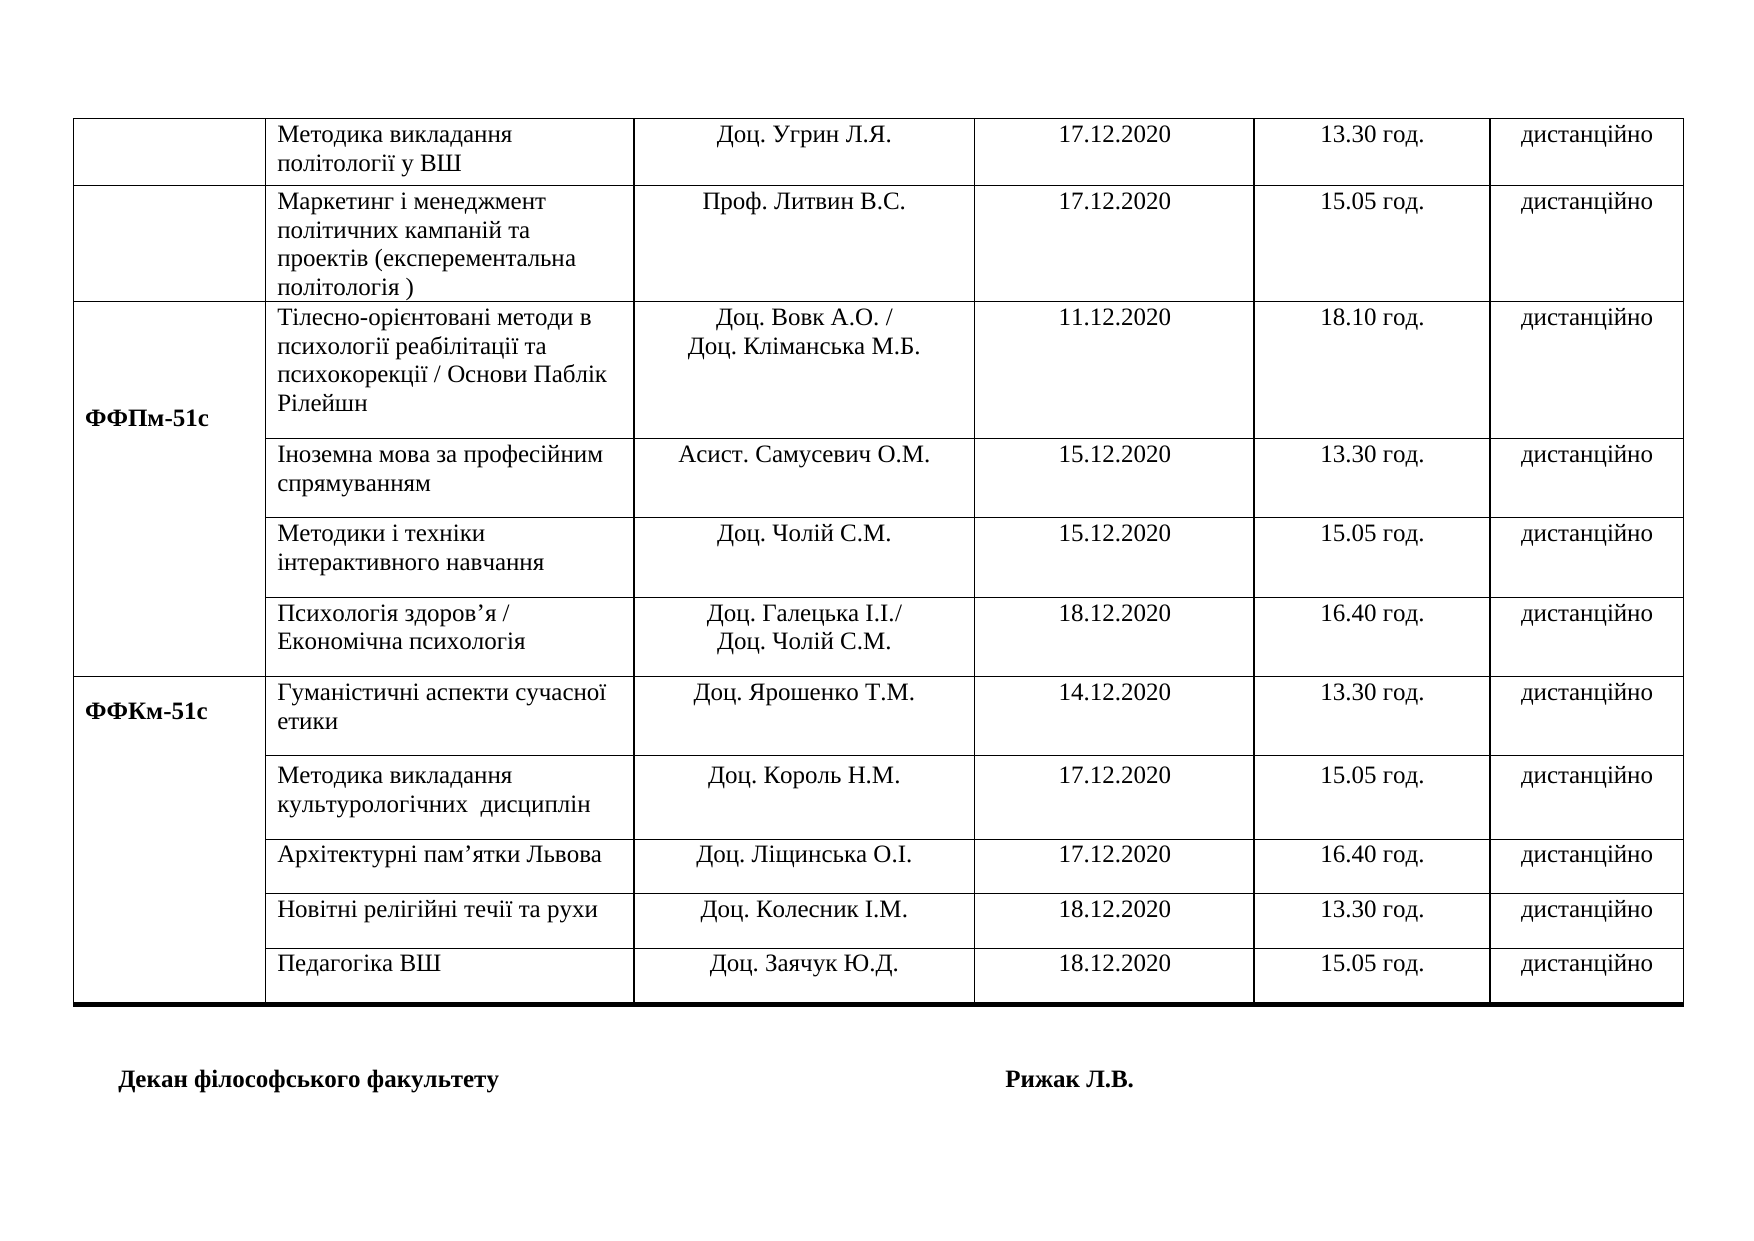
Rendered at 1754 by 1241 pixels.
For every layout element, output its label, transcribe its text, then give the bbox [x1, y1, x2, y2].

table_cell Новітні релігійні течії та рухи [266, 894, 633, 947]
table_cell 17.12.2020 [975, 756, 1253, 838]
table_cell Доц. Вовк А.О. / Доц. Кліманська М.Б. [635, 302, 974, 438]
table_cell 15.05 год. [1255, 949, 1489, 1002]
table_cell дистанційно [1491, 119, 1683, 185]
table_cell дистанційно [1491, 756, 1683, 838]
table_cell дистанційно [1491, 840, 1683, 893]
table_cell дистанційно [1491, 949, 1683, 1002]
table_cell 17.12.2020 [975, 186, 1253, 301]
table_cell дистанційно [1491, 439, 1683, 517]
table_cell Маркетинг і менеджмент політичних кампаній та проектів (експерементальна політологія ) [266, 186, 633, 301]
table_cell 15.05 год. [1255, 518, 1489, 597]
text Декан філософського факультету Рижак Л.В. [118, 1064, 1636, 1093]
table_cell 15.12.2020 [975, 518, 1253, 597]
table_cell Проф. Литвин В.С. [635, 186, 974, 301]
table_cell Доц. Король Н.М. [635, 756, 974, 838]
table_cell 17.12.2020 [975, 119, 1253, 185]
table_cell Архітектурні пам’ятки Львова [266, 840, 633, 893]
table_cell Методика викладання політології у ВШ [266, 119, 633, 185]
table_cell Методика викладання культурологічних дисциплін [266, 756, 633, 838]
table_cell 15.05 год. [1255, 756, 1489, 838]
table_cell [74, 186, 265, 301]
table_cell Методики і техніки інтерактивного навчання [266, 518, 633, 597]
table_cell Доц. Галецька І.І./ Доц. Чолій С.М. [635, 598, 974, 676]
table_cell ФФПм-51с [74, 302, 265, 676]
table_cell 18.10 год. [1255, 302, 1489, 438]
table_cell дистанційно [1491, 677, 1683, 755]
table_cell 18.12.2020 [975, 894, 1253, 947]
table_cell дистанційно [1491, 598, 1683, 676]
table_cell Доц. Ярошенко Т.М. [635, 677, 974, 755]
table_cell дистанційно [1491, 302, 1683, 438]
table_cell 14.12.2020 [975, 677, 1253, 755]
table_cell 13.30 год. [1255, 119, 1489, 185]
table_cell 17.12.2020 [975, 840, 1253, 893]
table_cell Тілесно-орієнтовані методи в психології реабілітації та психокорекції / Основи Паблік Рілейшн [266, 302, 633, 438]
table_cell Психологія здоров’я / Економічна психологія [266, 598, 633, 676]
table_cell Доц. Ліщинська О.І. [635, 840, 974, 893]
table_cell дистанційно [1491, 186, 1683, 301]
table_cell 16.40 год. [1255, 840, 1489, 893]
table_cell дистанційно [1491, 518, 1683, 597]
table_cell 15.05 год. [1255, 186, 1489, 301]
table_cell 18.12.2020 [975, 598, 1253, 676]
table_cell Доц. Чолій С.М. [635, 518, 974, 597]
table_cell 13.30 год. [1255, 439, 1489, 517]
table_cell Доц. Заячук Ю.Д. [635, 949, 974, 1002]
table_cell Доц. Угрин Л.Я. [635, 119, 974, 185]
table_cell Асист. Самусевич О.М. [635, 439, 974, 517]
table_cell Педагогіка ВШ [266, 949, 633, 1002]
table_cell 16.40 год. [1255, 598, 1489, 676]
table_cell Гуманістичні аспекти сучасної етики [266, 677, 633, 755]
table_cell 18.12.2020 [975, 949, 1253, 1002]
table_cell 13.30 год. [1255, 894, 1489, 947]
table_cell 13.30 год. [1255, 677, 1489, 755]
table_cell 11.12.2020 [975, 302, 1253, 438]
table_cell Іноземна мова за професійним спрямуванням [266, 439, 633, 517]
table_cell 15.12.2020 [975, 439, 1253, 517]
table_cell ФФКм-51с [74, 677, 265, 1002]
table_cell дистанційно [1491, 894, 1683, 947]
table_cell Доц. Колесник І.М. [635, 894, 974, 947]
